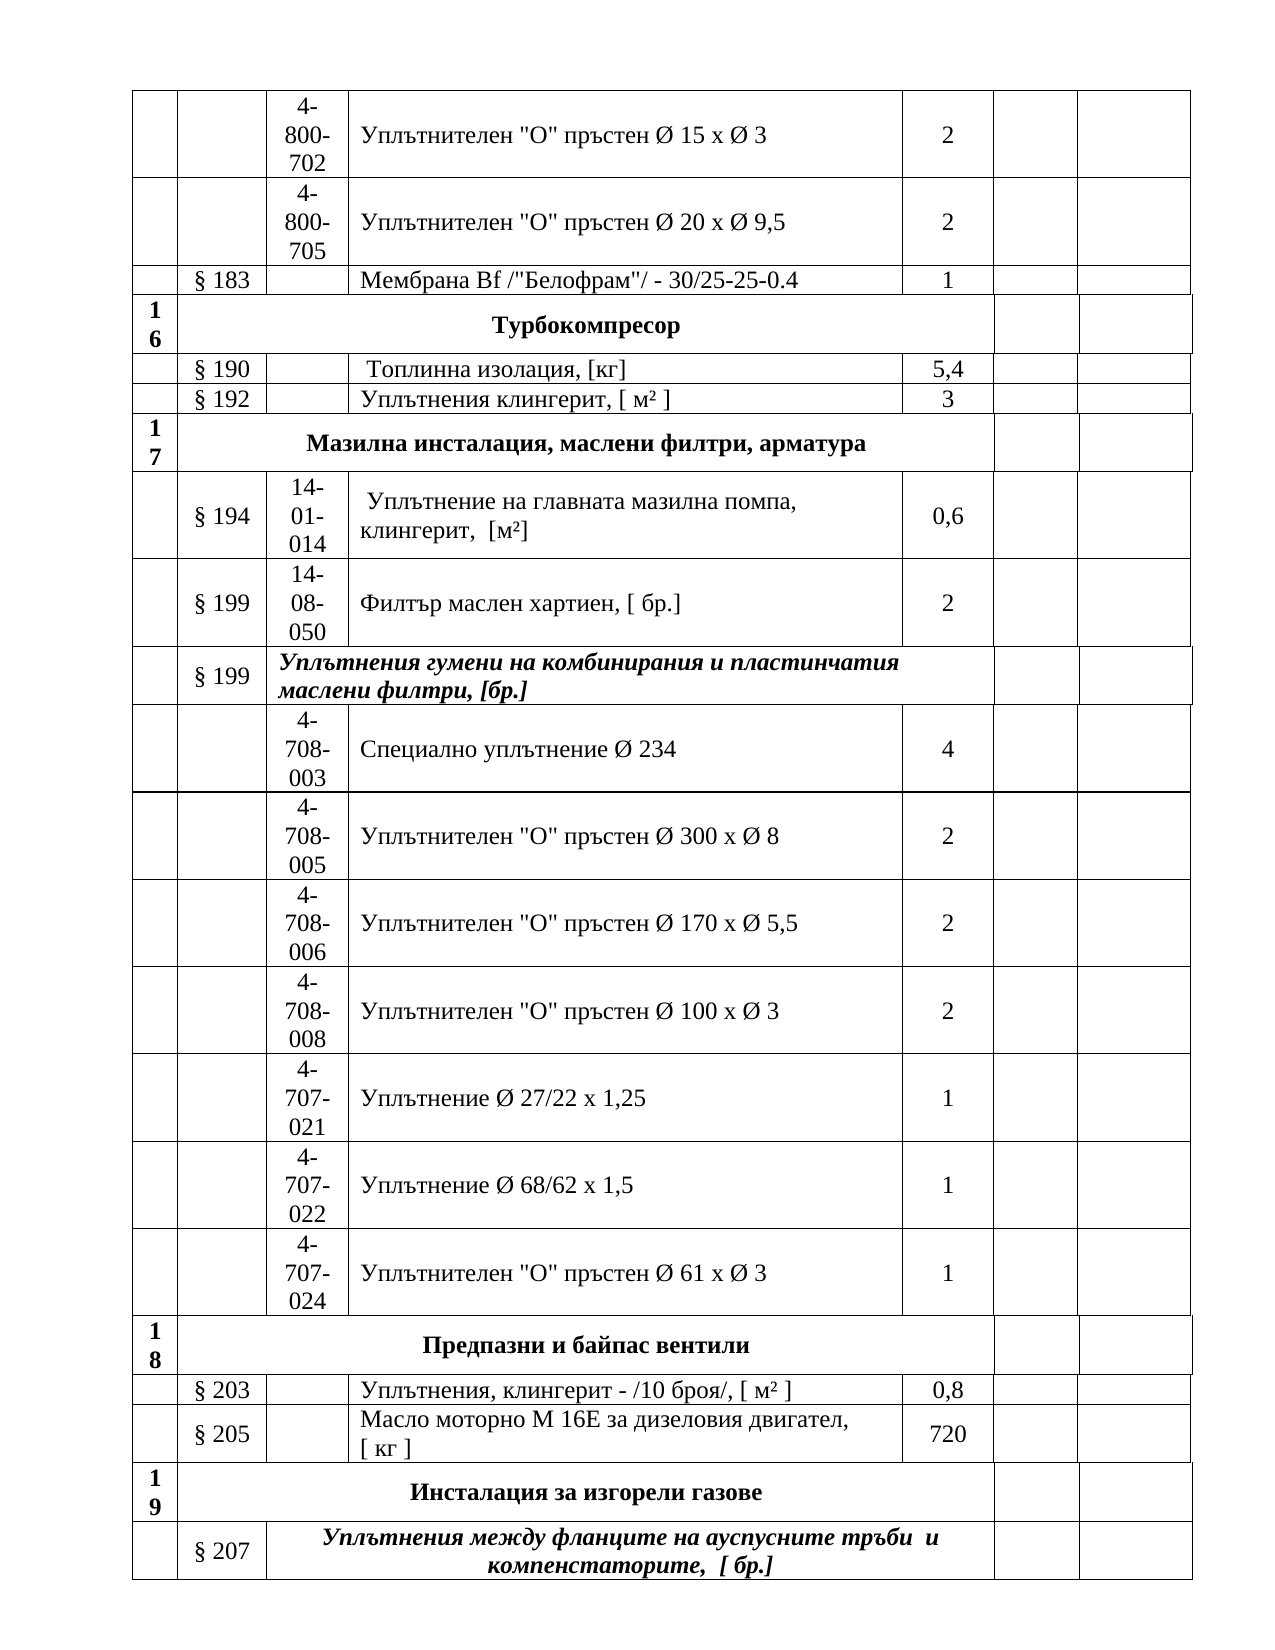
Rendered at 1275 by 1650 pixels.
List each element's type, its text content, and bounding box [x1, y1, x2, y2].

table_cell [994, 1405, 1077, 1462]
table_cell [133, 1054, 177, 1141]
table_cell [1080, 413, 1192, 471]
table_cell [994, 967, 1077, 1053]
table_cell Турбокомпресор [178, 295, 994, 353]
table_cell Уплътнителен "О" пръстен Ø 15 х Ø 3 [349, 91, 902, 177]
table_cell 4-708-008 [267, 967, 348, 1053]
table_cell [994, 384, 1077, 412]
table_cell § 203 [178, 1375, 266, 1403]
table_cell Инсталация за изгорели газове [178, 1463, 994, 1521]
table_cell Уплътнения гумени на комбинирания и пластинчатия маслени филтри, [бр.] [267, 647, 994, 704]
table_cell Уплътнителен "О" пръстен Ø 170 х Ø 5,5 [349, 880, 902, 966]
table_cell Топлинна изолация, [кг] [349, 354, 902, 383]
table_cell § 190 [178, 354, 266, 383]
table_cell [1078, 1405, 1190, 1462]
table_cell [1078, 705, 1190, 791]
table_cell § 192 [178, 384, 266, 412]
table_cell [133, 967, 177, 1053]
table_cell [995, 414, 1079, 471]
table_cell 2 [903, 967, 993, 1053]
table_cell [1080, 1315, 1192, 1374]
table_cell [178, 1054, 266, 1141]
table_cell [994, 354, 1077, 383]
table_cell [133, 705, 177, 791]
table_cell Уплътнителен "О" пръстен Ø 61 х Ø 3 [349, 1229, 902, 1315]
table_cell [994, 559, 1077, 646]
table_cell [1078, 354, 1190, 383]
table_cell [1078, 793, 1190, 879]
table_cell 2 [903, 559, 993, 646]
table_cell [995, 1463, 1079, 1521]
table_cell 18 [133, 1316, 177, 1374]
table_cell [1080, 646, 1192, 704]
table_cell [133, 559, 177, 646]
table_cell 4-800-705 [267, 178, 348, 264]
table_cell Уплътнителен "О" пръстен Ø 300 х Ø 8 [349, 793, 902, 879]
table_cell [133, 91, 177, 177]
table_cell [133, 1405, 177, 1462]
table_cell § 207 [178, 1522, 266, 1579]
table_cell 4 [903, 705, 993, 791]
table_cell 2 [903, 793, 993, 879]
table_cell Уплътнения клингерит, [ м² ] [349, 384, 902, 412]
table_cell [133, 178, 177, 264]
table_cell [1080, 294, 1192, 353]
table_cell 17 [133, 414, 177, 471]
table_cell 4-707-021 [267, 1054, 348, 1141]
table_cell [1078, 91, 1190, 177]
table_cell 1 [903, 266, 993, 294]
table_cell § 194 [178, 472, 266, 558]
table_cell 2 [903, 178, 993, 264]
table_cell 720 [903, 1405, 993, 1462]
table_cell 1 [903, 1142, 993, 1228]
table_cell Уплътнение на главната мазилна помпа, клингерит, [м²] [349, 472, 902, 558]
table_cell 14-01-014 [267, 472, 348, 558]
table_cell 5,4 [903, 354, 993, 383]
table_cell [1078, 880, 1190, 966]
table_cell [133, 1522, 177, 1579]
table_cell [133, 384, 177, 412]
table_cell 1 [903, 1054, 993, 1141]
table_cell 2 [903, 91, 993, 177]
table_cell Уплътнение Ø 68/62 х 1,5 [349, 1142, 902, 1228]
table_cell 16 [133, 295, 177, 353]
table_cell Уплътнения между фланците на ауспусните тръби и компенстаторите, [ бр.] [267, 1522, 994, 1579]
table_cell 0,8 [903, 1375, 993, 1403]
table_cell 4-707-024 [267, 1229, 348, 1315]
table_cell [133, 472, 177, 558]
table_cell 4-708-005 [267, 793, 348, 879]
table_cell [1078, 1142, 1190, 1228]
table_cell [267, 266, 348, 294]
table_cell [1078, 472, 1190, 558]
table_cell [133, 1375, 177, 1403]
table_cell [995, 1522, 1079, 1579]
table_cell § 199 [178, 559, 266, 646]
table_cell [178, 967, 266, 1053]
table_cell 3 [903, 384, 993, 412]
table_cell [1078, 266, 1190, 294]
table_cell [133, 354, 177, 383]
table_cell 4-800-702 [267, 91, 348, 177]
table_cell Масло моторно М 16Е за дизеловия двигател, [ кг ] [349, 1405, 902, 1462]
table_cell Уплътнение Ø 27/22 х 1,25 [349, 1054, 902, 1141]
table_cell Филтър маслен хартиен, [ бр.] [349, 559, 902, 646]
table_cell [133, 1229, 177, 1315]
table_cell [178, 1142, 266, 1228]
table_cell § 199 [178, 647, 266, 704]
table_cell [994, 793, 1077, 879]
table_cell [267, 354, 348, 383]
table_cell 4-708-006 [267, 880, 348, 966]
table_cell Уплътнения, клингерит - /10 броя/, [ м² ] [349, 1375, 902, 1403]
table_cell [994, 1142, 1077, 1228]
table_cell [994, 472, 1077, 558]
table_cell [178, 705, 266, 791]
table_cell 1 [903, 1229, 993, 1315]
table_cell Уплътнителен "О" пръстен Ø 20 х Ø 9,5 [349, 178, 902, 264]
table_cell [178, 91, 266, 177]
table_cell [995, 295, 1079, 353]
table_cell [133, 793, 177, 879]
table_cell [267, 1375, 348, 1403]
table_cell [994, 1054, 1077, 1141]
table_cell 14-08-050 [267, 559, 348, 646]
table_cell [1078, 1375, 1190, 1403]
table_cell § 183 [178, 266, 266, 294]
table_cell [1078, 559, 1190, 646]
table_cell [133, 266, 177, 294]
table_cell [994, 705, 1077, 791]
table_cell [1078, 967, 1190, 1053]
table_cell 4-708-003 [267, 705, 348, 791]
table_cell [1080, 1462, 1192, 1521]
table_cell 19 [133, 1463, 177, 1521]
table_cell [1080, 1522, 1192, 1579]
table_cell [133, 647, 177, 704]
table_cell [1078, 1054, 1190, 1141]
table_cell [994, 91, 1077, 177]
table_cell [133, 880, 177, 966]
table_cell [995, 647, 1079, 704]
table_cell 0,6 [903, 472, 993, 558]
table_cell [267, 1405, 348, 1462]
table_cell [994, 1229, 1077, 1315]
table_cell [178, 793, 266, 879]
table_cell [178, 880, 266, 966]
table_cell [133, 1142, 177, 1228]
table_cell § 205 [178, 1405, 266, 1462]
table_cell [994, 880, 1077, 966]
table_cell [995, 1316, 1079, 1374]
table_cell Мазилна инсталация, маслени филтри, арматура [178, 414, 994, 471]
table_cell [178, 178, 266, 264]
table_cell Мембрана Bf /"Белофрам"/ - 30/25-25-0.4 [349, 266, 902, 294]
table_cell 4-707-022 [267, 1142, 348, 1228]
table_cell [178, 1229, 266, 1315]
table_cell Специално уплътнение Ø 234 [349, 705, 902, 791]
table_cell [1078, 1229, 1190, 1315]
table_cell 2 [903, 880, 993, 966]
table_cell Предпазни и байпас вентили [178, 1316, 994, 1374]
table_cell [994, 266, 1077, 294]
table_cell [994, 1375, 1077, 1403]
table_cell [267, 384, 348, 412]
table_cell [994, 178, 1077, 264]
table_cell [1078, 178, 1190, 264]
table_cell Уплътнителен "О" пръстен Ø 100 х Ø 3 [349, 967, 902, 1053]
table_cell [1078, 384, 1190, 412]
